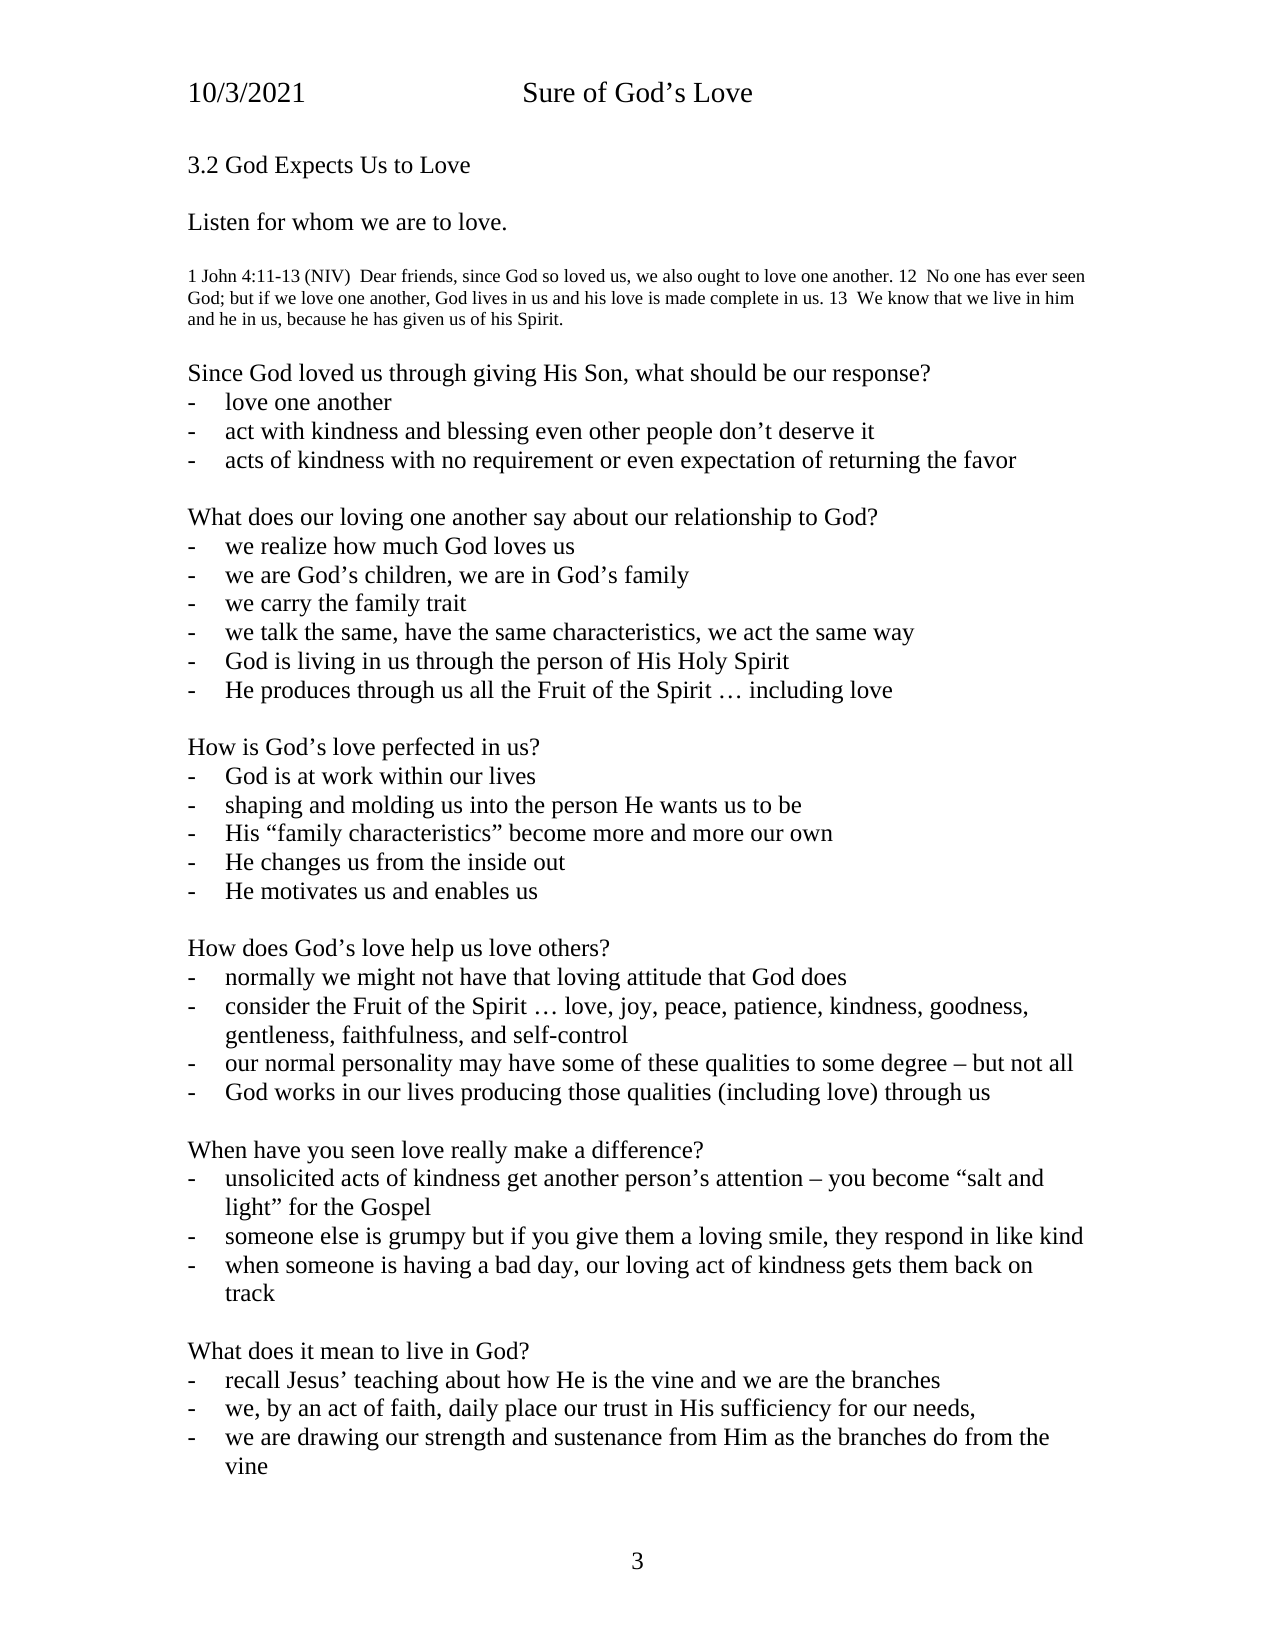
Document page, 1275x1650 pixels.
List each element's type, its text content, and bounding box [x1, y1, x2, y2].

list we, by an act of faith, daily place our trust in His sufficiency for our needs, [187, 1393, 1087, 1422]
list God works in our lives producing those qualities (including love) through us [187, 1077, 1087, 1106]
list He motivates us and enables us [187, 876, 1087, 905]
text How is God’s love perfected in us? [187, 732, 1087, 761]
list we talk the same, have the same characteristics, we act the same way [187, 617, 1087, 646]
list His “family characteristics” become more and more our own [187, 818, 1087, 847]
list God is at work within our lives [187, 761, 1087, 790]
list love one another [187, 387, 1087, 416]
list act with kindness and blessing even other people don’t deserve it [187, 416, 1087, 445]
text 1 John 4:11-13 (NIV) Dear friends, since God so loved us, we also ought to love one another. 12 No one has ever seen God; but if we love one another, God lives in us and his love is made complete in us. 13 We know that we live in him and he in us, because he has given us of his Spirit. [187, 265, 1087, 330]
text 3.2 God Expects Us to Love [187, 150, 1087, 179]
list shaping and molding us into the person He wants us to be [187, 790, 1087, 818]
list we are God’s children, we are in God’s family [187, 560, 1087, 588]
text What does it mean to live in God? [187, 1336, 1087, 1365]
list we are drawing our strength and sustenance from Him as the branches do from the vine [187, 1422, 1087, 1480]
text When have you seen love really make a difference? [187, 1135, 1087, 1163]
text How does God’s love help us love others? [187, 933, 1087, 962]
list normally we might not have that loving attitude that God does [187, 962, 1087, 991]
list He changes us from the inside out [187, 847, 1087, 876]
list recall Jesus’ teaching about how He is the vine and we are the branches [187, 1365, 1087, 1393]
list we realize how much God loves us [187, 531, 1087, 560]
list He produces through us all the Fruit of the Spirit … including love [187, 675, 1087, 703]
text Since God loved us through giving His Son, what should be our response? [187, 358, 1087, 387]
list we carry the family trait [187, 588, 1087, 617]
text What does our loving one another say about our relationship to God? [187, 502, 1087, 531]
text Listen for whom we are to love. [187, 207, 1087, 236]
list acts of kindness with no requirement or even expectation of returning the favor [187, 445, 1087, 473]
list someone else is grumpy but if you give them a loving smile, they respond in like kind [187, 1221, 1087, 1250]
list consider the Fruit of the Spirit … love, joy, peace, patience, kindness, goodness, gentleness, faithfulness, and self-control [187, 991, 1087, 1048]
list unsolicited acts of kindness get another person’s attention – you become “salt and light” for the Gospel [187, 1163, 1087, 1221]
list when someone is having a bad day, our loving act of kindness gets them back on track [187, 1250, 1087, 1307]
list our normal personality may have some of these qualities to some degree – but not all [187, 1048, 1087, 1077]
list God is living in us through the person of His Holy Spirit [187, 646, 1087, 675]
